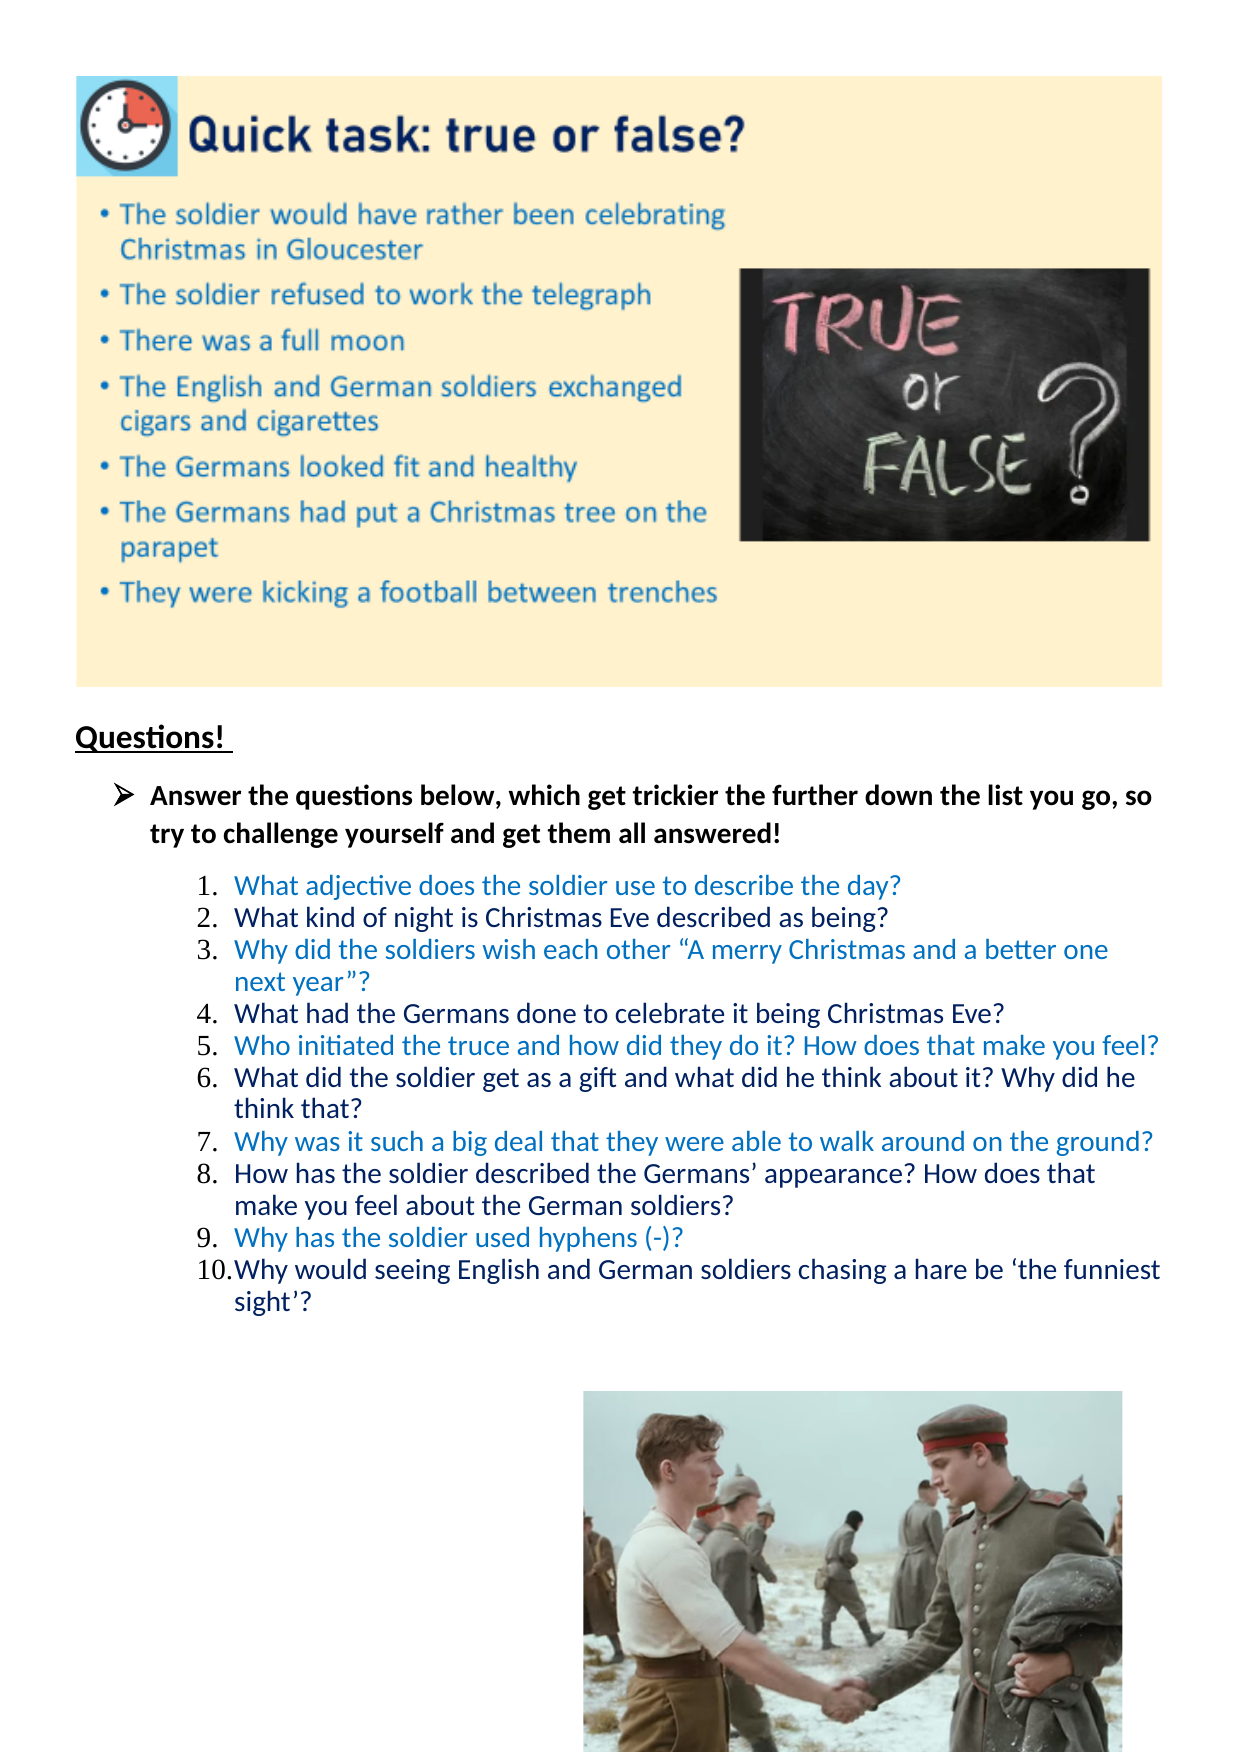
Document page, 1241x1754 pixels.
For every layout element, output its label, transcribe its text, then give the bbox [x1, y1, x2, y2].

list What had the Germans done to celebrate it being Christmas Eve? [196, 998, 1165, 1030]
list Why was it such a big deal that they were able to walk around on the ground? [196, 1126, 1165, 1158]
picture [74, 76, 1162, 685]
picture [581, 1391, 1122, 1751]
list Why has the soldier used hyphens (-)? [196, 1222, 1165, 1254]
list What kind of night is Christmas Eve described as being? [196, 902, 1165, 934]
list What did the soldier get as a gift and what did he think about it? Why did he think that? [196, 1062, 1165, 1126]
list Who initiated the truce and how did they do it? How does that make you feel? [196, 1030, 1165, 1062]
list Why would seeing English and German soldiers chasing a hare be ‘the funniest sight’? [196, 1254, 1165, 1318]
list What adjective does the soldier use to describe the day? [196, 870, 1165, 902]
list Why did the soldiers wish each other “A merry Christmas and a better one next year”? [196, 934, 1165, 998]
list Answer the questions below, which get trickier the further down the list you go, so try to challenge yourself and get them all answered! [112, 777, 1165, 851]
list How has the soldier described the Germans’ appearance? How does that make you feel about the German soldiers? [196, 1158, 1165, 1222]
